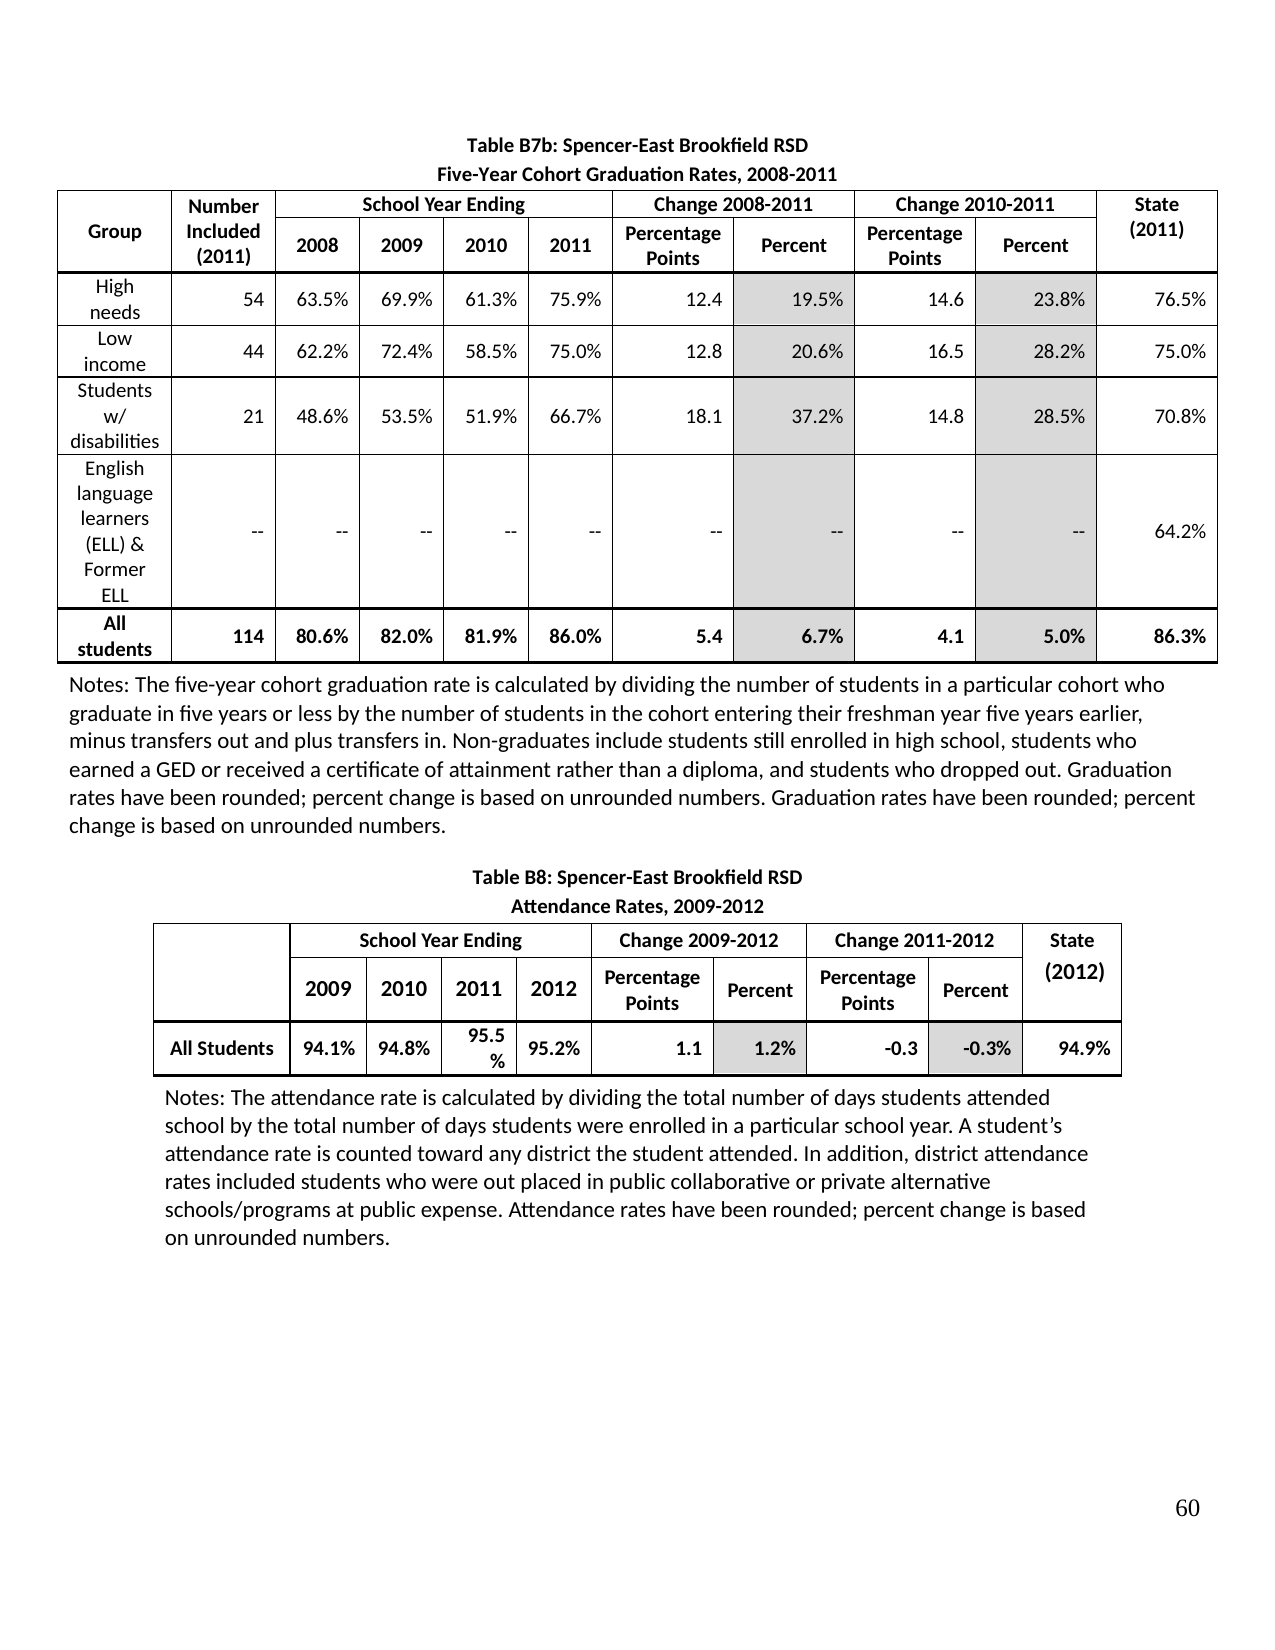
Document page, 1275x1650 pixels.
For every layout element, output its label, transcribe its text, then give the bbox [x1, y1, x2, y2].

table_cell 82.0% [360, 610, 443, 661]
table_cell 12.4 [613, 274, 733, 324]
table_header Change 2008-2011 [613, 191, 854, 217]
table_header State (2011) [1097, 191, 1217, 271]
table_cell 2009 [291, 958, 366, 1019]
table_cell Low income [58, 326, 171, 376]
table_cell Percentage Points [807, 958, 928, 1019]
table_header Change 2011-2012 [807, 924, 1022, 957]
table_header Change 2010-2011 [855, 191, 1096, 217]
table_cell 23.8% [976, 274, 1096, 324]
table_cell -- [360, 455, 443, 607]
table_header Number Included (2011) [172, 191, 275, 271]
table_cell 86.3% [1097, 610, 1217, 661]
text Table B7b: Spencer-East Brookfield RSD [75, 132, 1200, 157]
table_cell 54 [172, 274, 275, 324]
table_cell 62.2% [276, 326, 359, 376]
table_cell 95.5% [442, 1023, 516, 1073]
table_header State (2012) [1023, 924, 1121, 1019]
table_cell 6.7% [734, 610, 854, 661]
table_cell 66.7% [529, 378, 612, 454]
table_cell -0.3% [929, 1023, 1022, 1073]
table_header Group [58, 191, 171, 271]
table_cell -- [276, 455, 359, 607]
table_cell 86.0% [529, 610, 612, 661]
table_cell -- [172, 455, 275, 607]
table_cell 21 [172, 378, 275, 454]
table_cell 48.6% [276, 378, 359, 454]
text Table B8: Spencer-East Brookfield RSD [75, 864, 1200, 889]
table_cell 4.1 [855, 610, 975, 661]
table_cell 16.5 [855, 326, 975, 376]
table_cell Students w/ disabilities [58, 378, 171, 454]
text Five-Year Cohort Graduation Rates, 2008-2011 [75, 161, 1200, 186]
table_cell 72.4% [360, 326, 443, 376]
table_cell -0.3 [807, 1023, 928, 1073]
table_cell -- [444, 455, 528, 607]
table_cell 28.5% [976, 378, 1096, 454]
table_cell Percentage Points [613, 218, 733, 271]
text Attendance Rates, 2009-2012 [75, 893, 1200, 919]
table_cell Percent [929, 958, 1022, 1019]
table_cell Percentage Points [592, 958, 713, 1019]
table_cell 53.5% [360, 378, 443, 454]
table_cell 5.4 [613, 610, 733, 661]
table_cell 1.1 [592, 1023, 713, 1073]
table_cell Notes: The attendance rate is calculated by dividing the total number of days students attended school by the total number of days students were enrolled in a particular school year. A student’s attendance rate is counted toward any district the student attended. In addition, district attendance rates included students who were out placed in public collaborative or private alternative schools/programs at public expense. Attendance rates have been rounded; percent change is based on unrounded numbers. [153, 1077, 1122, 1251]
table_cell 95.2% [517, 1023, 591, 1073]
table_cell 37.2% [734, 378, 854, 454]
table_cell 1.2% [714, 1023, 806, 1073]
table_header [154, 924, 289, 1019]
table_cell Notes: The five-year cohort graduation rate is calculated by dividing the number of students in a particular cohort who graduate in five years or less by the number of students in the cohort entering their freshman year five years earlier, minus transfers out and plus transfers in. Non-graduates include students still enrolled in high school, students who earned a GED or received a certificate of attainment rather than a diploma, and students who dropped out. Graduation rates have been rounded; percent change is based on unrounded numbers. Graduation rates have been rounded; percent change is based on unrounded numbers. [58, 664, 1217, 839]
table_cell 75.0% [529, 326, 612, 376]
table_cell Percentage Points [855, 218, 975, 271]
table_cell 14.8 [855, 378, 975, 454]
table_cell 44 [172, 326, 275, 376]
table_cell 81.9% [444, 610, 528, 661]
table_cell 2008 [276, 218, 359, 271]
table_cell 75.0% [1097, 326, 1217, 376]
table_header School Year Ending [291, 924, 591, 957]
table_cell 64.2% [1097, 455, 1217, 607]
table_cell -- [529, 455, 612, 607]
table_cell 14.6 [855, 274, 975, 324]
table_cell 63.5% [276, 274, 359, 324]
table_cell High needs [58, 274, 171, 324]
table_cell -- [734, 455, 854, 607]
table_cell 51.9% [444, 378, 528, 454]
table_header School Year Ending [276, 191, 612, 217]
table_cell -- [613, 455, 733, 607]
table_cell -- [976, 455, 1096, 607]
table_cell -- [855, 455, 975, 607]
table_cell 69.9% [360, 274, 443, 324]
table_cell 75.9% [529, 274, 612, 324]
table_cell 12.8 [613, 326, 733, 376]
table_cell 18.1 [613, 378, 733, 454]
table_cell 94.8% [367, 1023, 441, 1073]
table_cell 80.6% [276, 610, 359, 661]
table_cell 61.3% [444, 274, 528, 324]
table_cell 76.5% [1097, 274, 1217, 324]
table_cell 94.9% [1023, 1023, 1121, 1073]
table_cell 2010 [444, 218, 528, 271]
table_cell Percent [734, 218, 854, 271]
table_cell 19.5% [734, 274, 854, 324]
table_cell 114 [172, 610, 275, 661]
table_cell 58.5% [444, 326, 528, 376]
table_cell 2010 [367, 958, 441, 1019]
table_cell 28.2% [976, 326, 1096, 376]
table_cell 5.0% [976, 610, 1096, 661]
table_cell 2012 [517, 958, 591, 1019]
table_cell 94.1% [291, 1023, 366, 1073]
table_cell 20.6% [734, 326, 854, 376]
table_cell Percent [714, 958, 806, 1019]
table_cell English language learners (ELL) & Former ELL [58, 455, 171, 607]
table_cell All Students [154, 1023, 289, 1073]
table_cell 2011 [529, 218, 612, 271]
table_header Change 2009-2012 [592, 924, 806, 957]
table_cell 2009 [360, 218, 443, 271]
table_cell Percent [976, 218, 1096, 271]
table_cell 70.8% [1097, 378, 1217, 454]
table_cell All students [58, 610, 171, 661]
table_cell 2011 [442, 958, 516, 1019]
